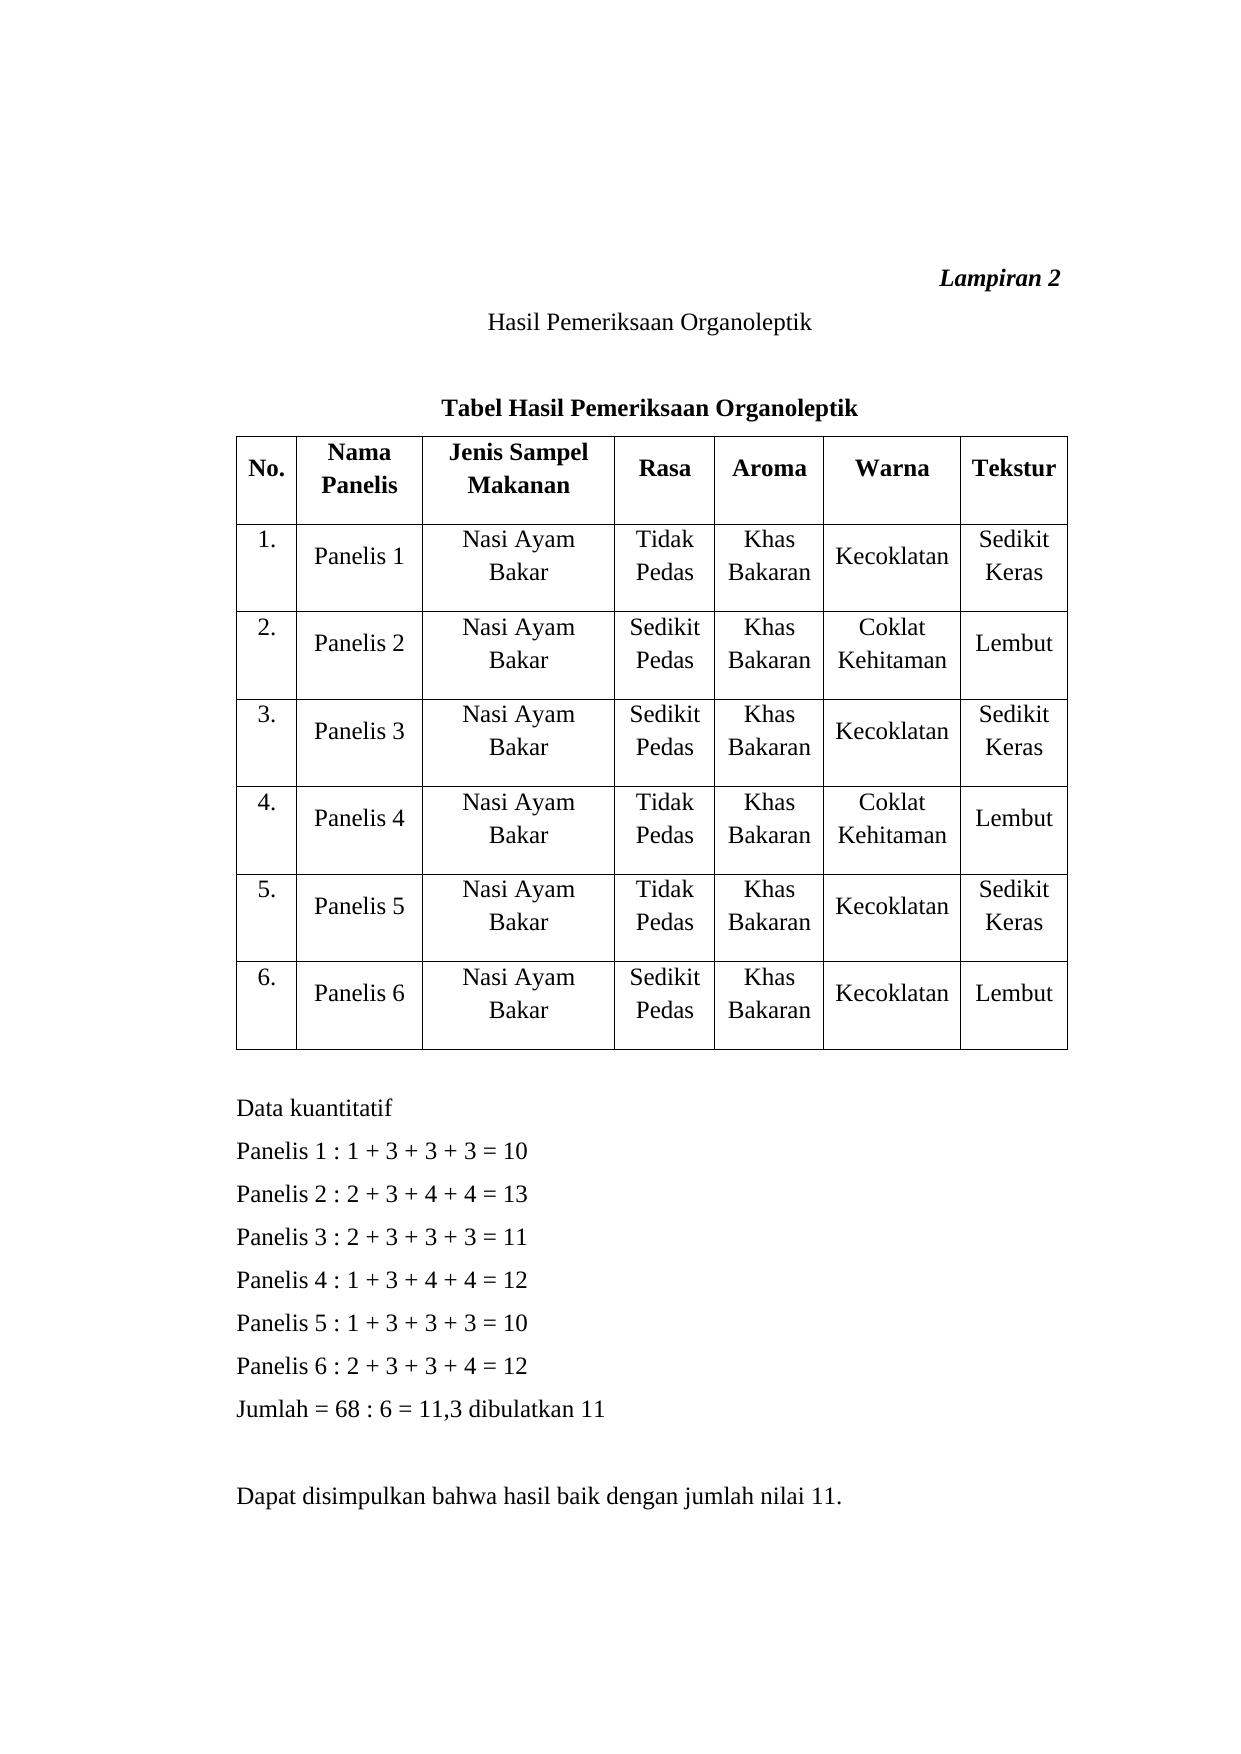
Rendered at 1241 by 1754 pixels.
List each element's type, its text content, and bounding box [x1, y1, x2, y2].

table_cell 4. [237, 787, 296, 873]
text Panelis 6 : 2 + 3 + 3 + 4 = 12 [236, 1351, 1063, 1380]
text Dapat disimpulkan bahwa hasil baik dengan jumlah nilai 11. [236, 1481, 1063, 1509]
table_cell Lembut [961, 787, 1067, 873]
table_header Rasa [615, 437, 714, 523]
table_cell Nasi Ayam Bakar [423, 525, 614, 611]
text Lampiran 2 [236, 263, 1063, 292]
table_cell Nasi Ayam Bakar [423, 875, 614, 961]
table_header No. [237, 437, 296, 523]
table_cell Nasi Ayam Bakar [423, 612, 614, 698]
table_cell Nasi Ayam Bakar [423, 787, 614, 873]
table_cell Sedikit Pedas [615, 612, 714, 698]
table_cell Nasi Ayam Bakar [423, 700, 614, 786]
table_cell Kecoklatan [824, 525, 960, 611]
table_cell Khas Bakaran [715, 787, 823, 873]
table_cell 6. [237, 962, 296, 1048]
text Panelis 4 : 1 + 3 + 4 + 4 = 12 [236, 1265, 1063, 1294]
text Panelis 2 : 2 + 3 + 4 + 4 = 13 [236, 1179, 1063, 1208]
table_cell Sedikit Keras [961, 525, 1067, 611]
table_cell Coklat Kehitaman [824, 612, 960, 698]
table_cell Khas Bakaran [715, 612, 823, 698]
table_cell Panelis 3 [297, 700, 422, 786]
table_cell Lembut [961, 962, 1067, 1048]
table_cell Panelis 4 [297, 787, 422, 873]
table_cell Panelis 1 [297, 525, 422, 611]
text Hasil Pemeriksaan Organoleptik [236, 307, 1063, 335]
table_cell Kecoklatan [824, 875, 960, 961]
table_cell Sedikit Keras [961, 875, 1067, 961]
table_cell Sedikit Pedas [615, 700, 714, 786]
text Tabel Hasil Pemeriksaan Organoleptik [236, 393, 1063, 422]
table_cell Khas Bakaran [715, 525, 823, 611]
table_cell Tidak Pedas [615, 787, 714, 873]
table_cell 1. [237, 525, 296, 611]
table_cell Khas Bakaran [715, 875, 823, 961]
table_cell Lembut [961, 612, 1067, 698]
table_header Jenis Sampel Makanan [423, 437, 614, 523]
table_cell Panelis 2 [297, 612, 422, 698]
table_cell Khas Bakaran [715, 962, 823, 1048]
table_cell Sedikit Keras [961, 700, 1067, 786]
table_cell 5. [237, 875, 296, 961]
table_cell Kecoklatan [824, 700, 960, 786]
table_cell Khas Bakaran [715, 700, 823, 786]
table_cell Sedikit Pedas [615, 962, 714, 1048]
table_cell Tidak Pedas [615, 875, 714, 961]
table_cell Panelis 5 [297, 875, 422, 961]
table_header Tekstur [961, 437, 1067, 523]
table_cell Tidak Pedas [615, 525, 714, 611]
table_cell Panelis 6 [297, 962, 422, 1048]
text Data kuantitatif [236, 1093, 1063, 1121]
text Panelis 5 : 1 + 3 + 3 + 3 = 10 [236, 1308, 1063, 1337]
table_cell 2. [237, 612, 296, 698]
text Jumlah = 68 : 6 = 11,3 dibulatkan 11 [236, 1394, 1063, 1423]
table_cell Nasi Ayam Bakar [423, 962, 614, 1048]
table_header Nama Panelis [297, 437, 422, 523]
text Panelis 1 : 1 + 3 + 3 + 3 = 10 [236, 1136, 1063, 1164]
table_header Warna [824, 437, 960, 523]
text Panelis 3 : 2 + 3 + 3 + 3 = 11 [236, 1222, 1063, 1251]
table_header Aroma [715, 437, 823, 523]
table_cell Kecoklatan [824, 962, 960, 1048]
table_cell 3. [237, 700, 296, 786]
table_cell Coklat Kehitaman [824, 787, 960, 873]
